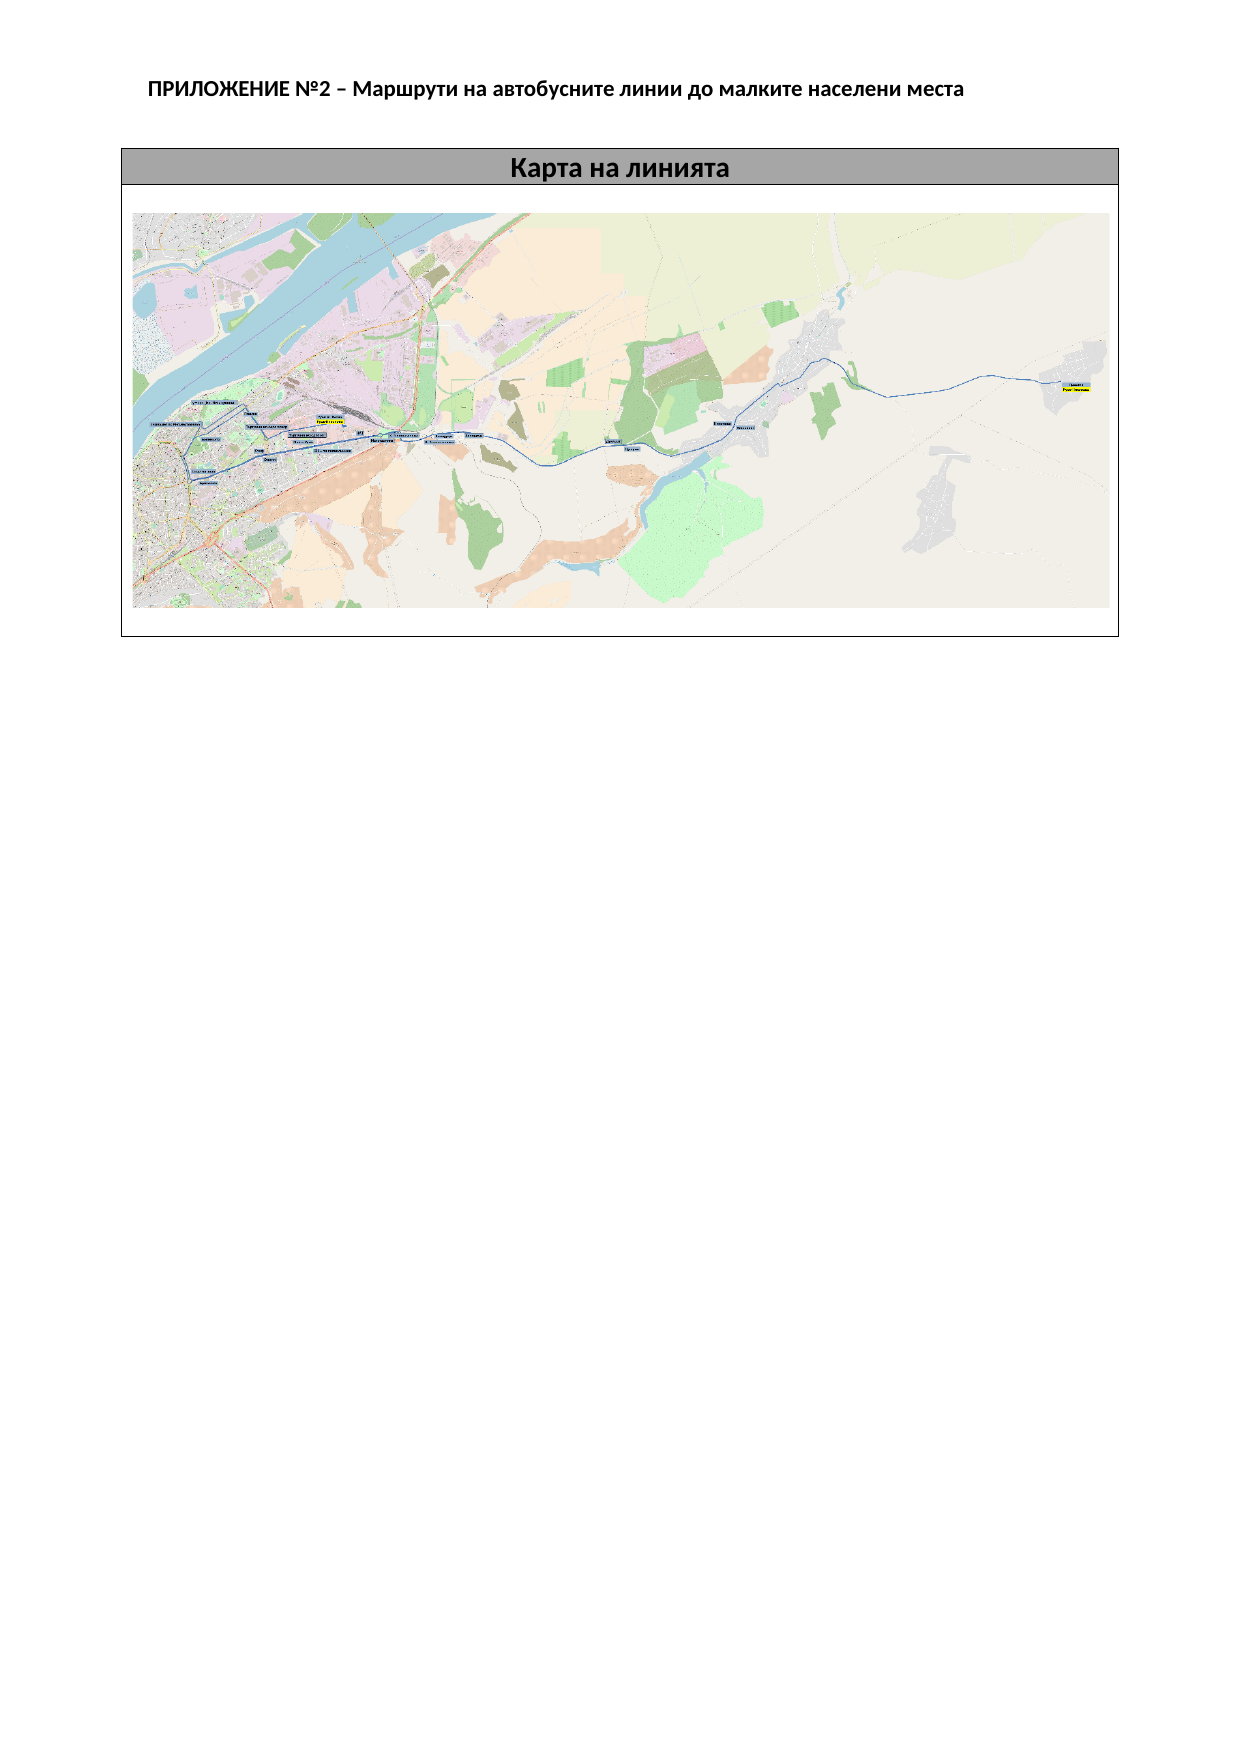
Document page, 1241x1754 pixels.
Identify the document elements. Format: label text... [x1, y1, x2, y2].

table_cell [122, 185, 1118, 636]
table_header Карта на линията [122, 149, 1118, 184]
picture [132, 213, 1110, 608]
